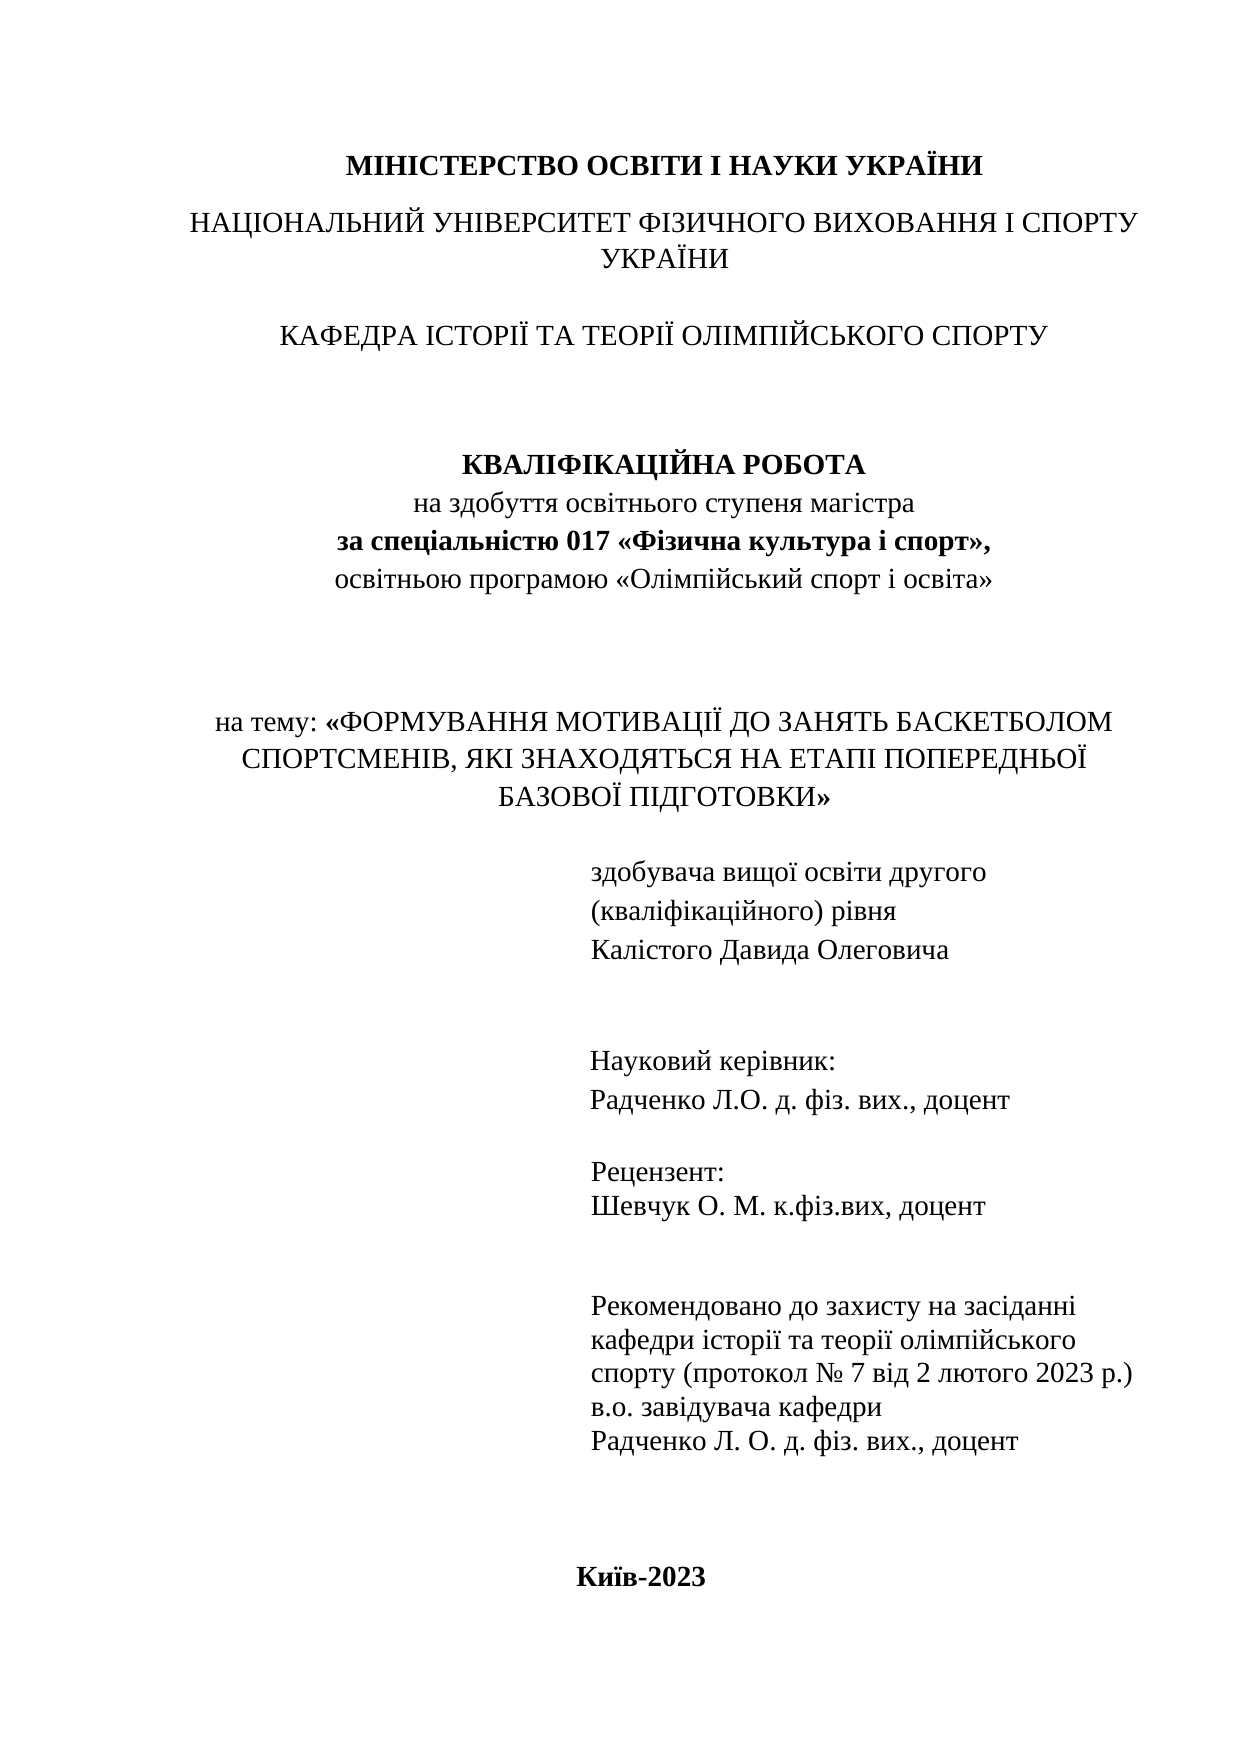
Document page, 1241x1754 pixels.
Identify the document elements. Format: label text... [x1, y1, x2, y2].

text Радченко Л.О. д. фіз. вих., доцент [589, 1082, 1152, 1116]
text Рецензент: [591, 1154, 1152, 1188]
text кафедри історії та теорії олімпійського [177, 1322, 1152, 1356]
text спорту (протокол № 7 від 2 лютого 2023 р.) [177, 1356, 1152, 1389]
text Рекомендовано до захисту на засіданні [177, 1288, 1152, 1322]
text МІНІСТЕРСТВО ОСВІТИ І НАУКИ УКРАЇНИ [177, 148, 1152, 181]
text КВАЛІФІКАЦІЙНА РОБОТА [176, 447, 1152, 481]
text на здобуття освітнього ступеня магістра [176, 486, 1152, 519]
text Київ-2023 [203, 1559, 1079, 1593]
text Шевчук О. М. к.фіз.вих, доцент [591, 1188, 1152, 1221]
text в.о. завідувача кафедри [177, 1389, 1152, 1423]
subtitle за спеціальністю 017 «Фізична культура і спорт», [176, 523, 1152, 556]
text Науковий керівник: [589, 1043, 1152, 1077]
text КАФЕДРА ІСТОРІЇ ТА ТЕОРІЇ ОЛІМПІЙСЬКОГО СПОРТУ [176, 318, 1152, 351]
text здобувача вищої освіти другого (кваліфікаційного) рівня [591, 854, 1152, 927]
text Радченко Л. О. д. фіз. вих., доцент [177, 1423, 1152, 1456]
text Калістого Давида Олеговича [591, 932, 1152, 966]
text на тему: «ФОРМУВАННЯ МОТИВАЦІЇ ДО ЗАНЯТЬ БАСКЕТБОЛОМ СПОРТСМЕНІВ, ЯКІ ЗНАХОДЯТЬСЯ НА ЕТАПІ ПОПЕРЕДНЬОЇ БАЗОВОЇ ПІДГОТОВКИ» [176, 704, 1152, 812]
text освітньою програмою «Олімпійський спорт і освіта» [176, 562, 1152, 595]
text НАЦІОНАЛЬНИЙ УНІВЕРСИТЕТ ФІЗИЧНОГО ВИХОВАННЯ І СПОРТУ УКРАЇНИ [176, 205, 1152, 275]
